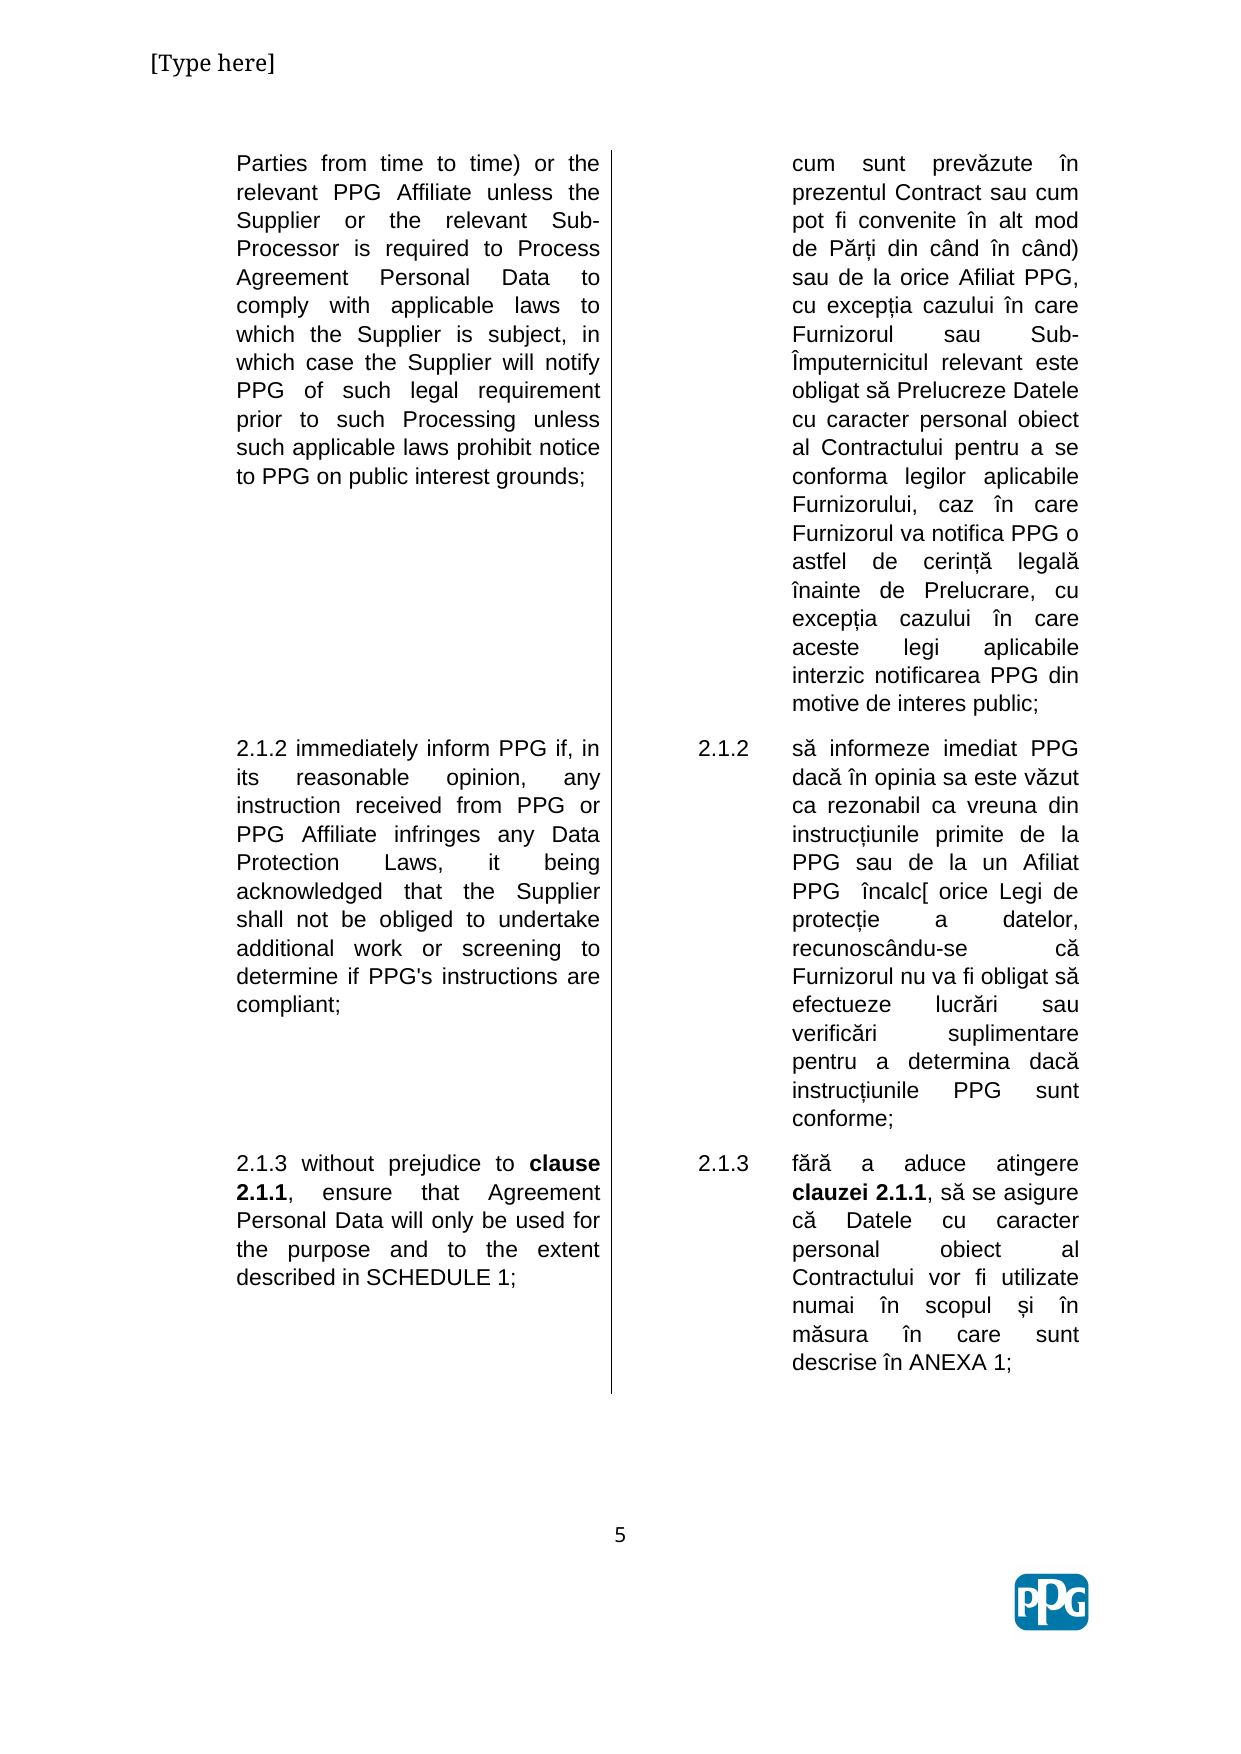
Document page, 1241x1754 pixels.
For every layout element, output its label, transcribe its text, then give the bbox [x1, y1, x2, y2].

table_cell 2.1.2 immediately inform PPG if, in its reasonable opinion, any instruction received from PPG or PPG Affiliate infringes any Data Protection Laws, it being acknowledged that the Supplier shall not be obliged to undertake additional work or screening to determine if PPG's instructions are compliant; [150, 735, 611, 1150]
picture [1012, 1563, 1091, 1641]
table_cell fără a aduce atingere clauzei‎ 2.1.1, să se asigure că Datele cu caracter personal obiect al Contractului vor fi utilizate numai în scopul și în măsura în care sunt descrise în ANEXA 1; [612, 1150, 1090, 1394]
table_cell 2.1.3 without prejudice to clause 2.1.1, ensure that Agreement Personal Data will only be used for the purpose and to the extent described in SCHEDULE 1; [150, 1150, 611, 1394]
table_cell să informeze imediat PPG dacă în opinia sa este văzut ca rezonabil ca vreuna din instrucțiunile primite de la PPG sau de la un Afiliat PPG încalc[ orice Legi de protecție a datelor, recunoscându-se că Furnizorul nu va fi obligat să efectueze lucrări sau verificări suplimentare pentru a determina dacă instrucțiunile PPG sunt conforme; [612, 735, 1090, 1150]
